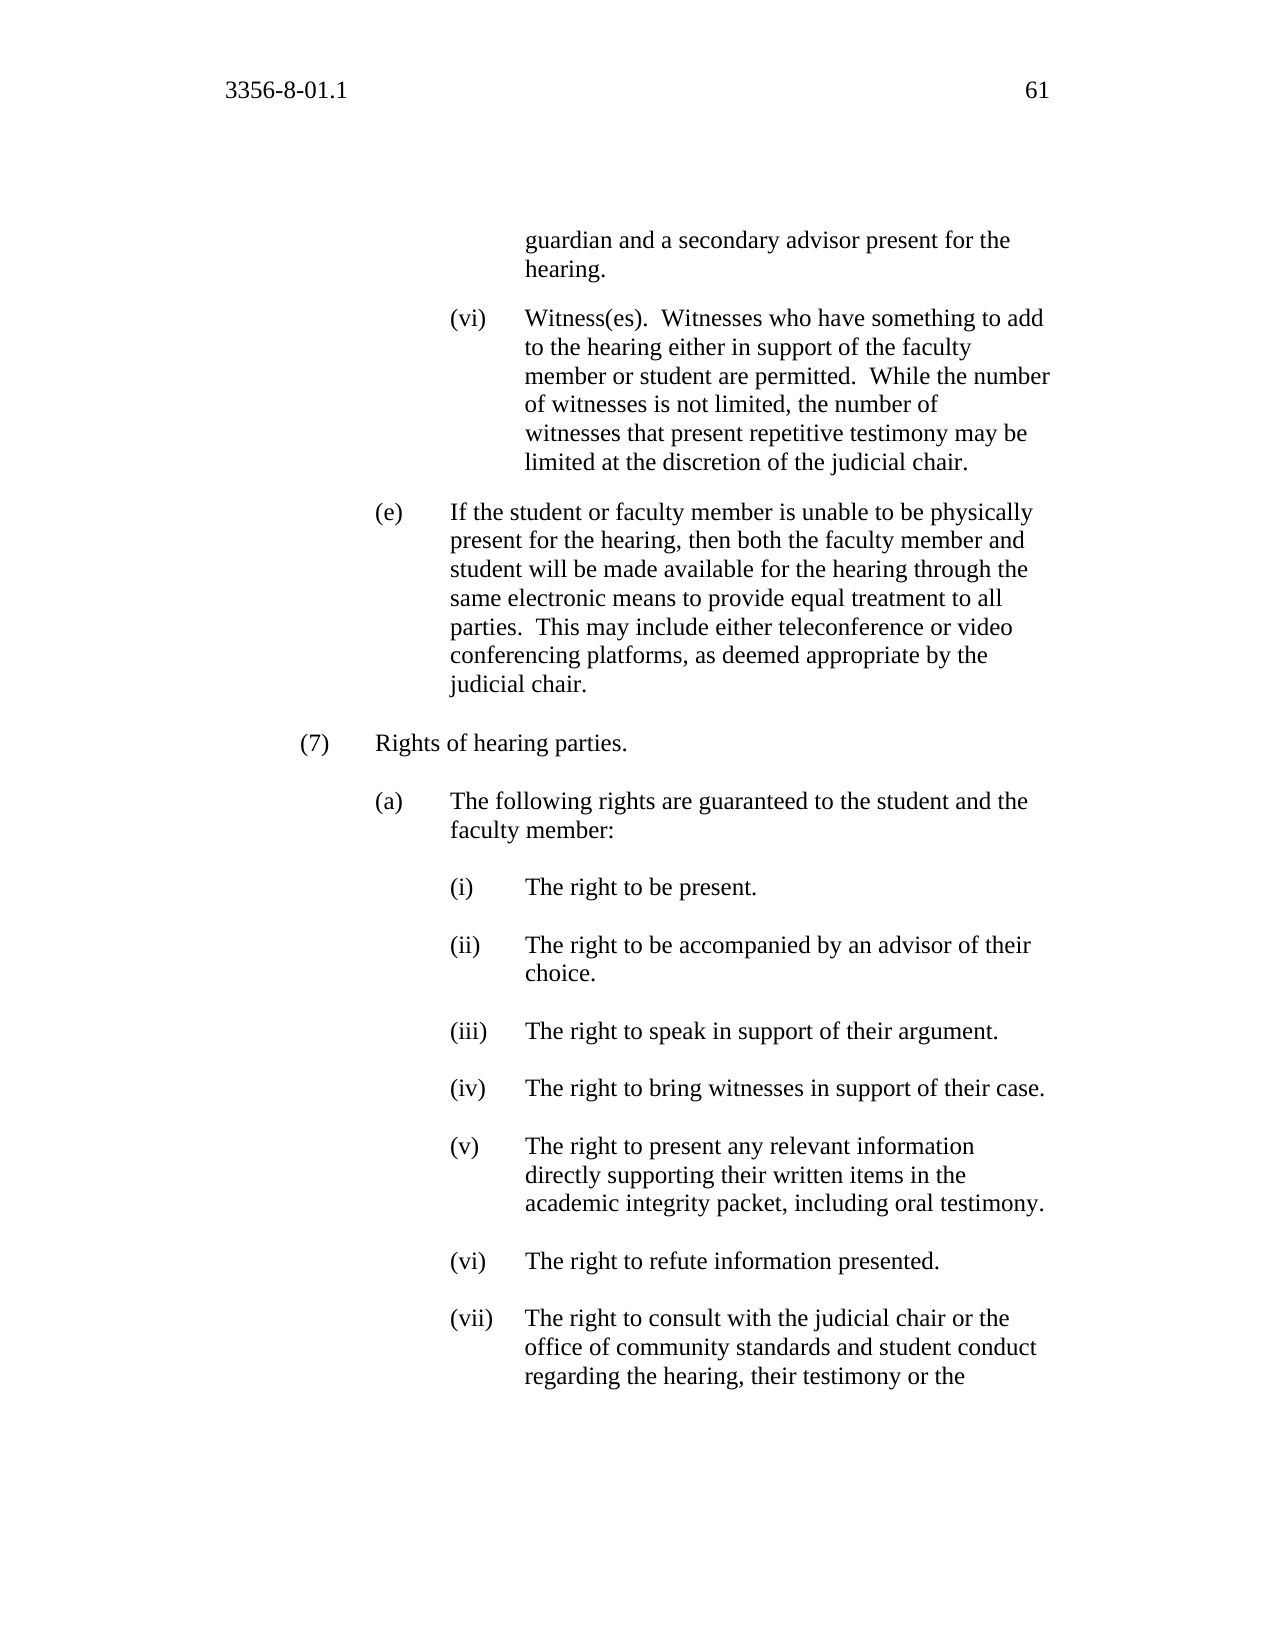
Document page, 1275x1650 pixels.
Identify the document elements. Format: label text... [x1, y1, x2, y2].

text (v) The right to present any relevant information directly supporting their written items in the academic integrity packet, including oral testimony. [450, 1131, 1050, 1217]
text (iii) The right to speak in support of their argument. [450, 1016, 1050, 1045]
text (ii) The right to be accompanied by an advisor of their choice. [450, 930, 1050, 987]
text (a) The following rights are guaranteed to the student and the faculty member: [375, 786, 1050, 843]
text (7) Rights of hearing parties. [225, 728, 1050, 757]
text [450, 1303, 1050, 1390]
text (vi) Witness(es). Witnesses who have something to add to the hearing either in support of the faculty member or student are permitted. While the number of witnesses is not limited, the number of witnesses that present repetitive testimony may be limited at the discretion of the judicial chair. [450, 303, 1050, 476]
text (vi) The right to refute information presented. [225, 1246, 1050, 1275]
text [525, 225, 1050, 282]
text (e) If the student or faculty member is unable to be physically present for the hearing, then both the faculty member and student will be made available for the hearing through the same electronic means to provide equal treatment to all parties. This may include either teleconference or video conferencing platforms, as deemed appropriate by the judicial chair. [375, 497, 1050, 698]
text (i) The right to be present. [450, 872, 1050, 901]
text (iv) The right to bring witnesses in support of their case. [450, 1073, 1050, 1102]
